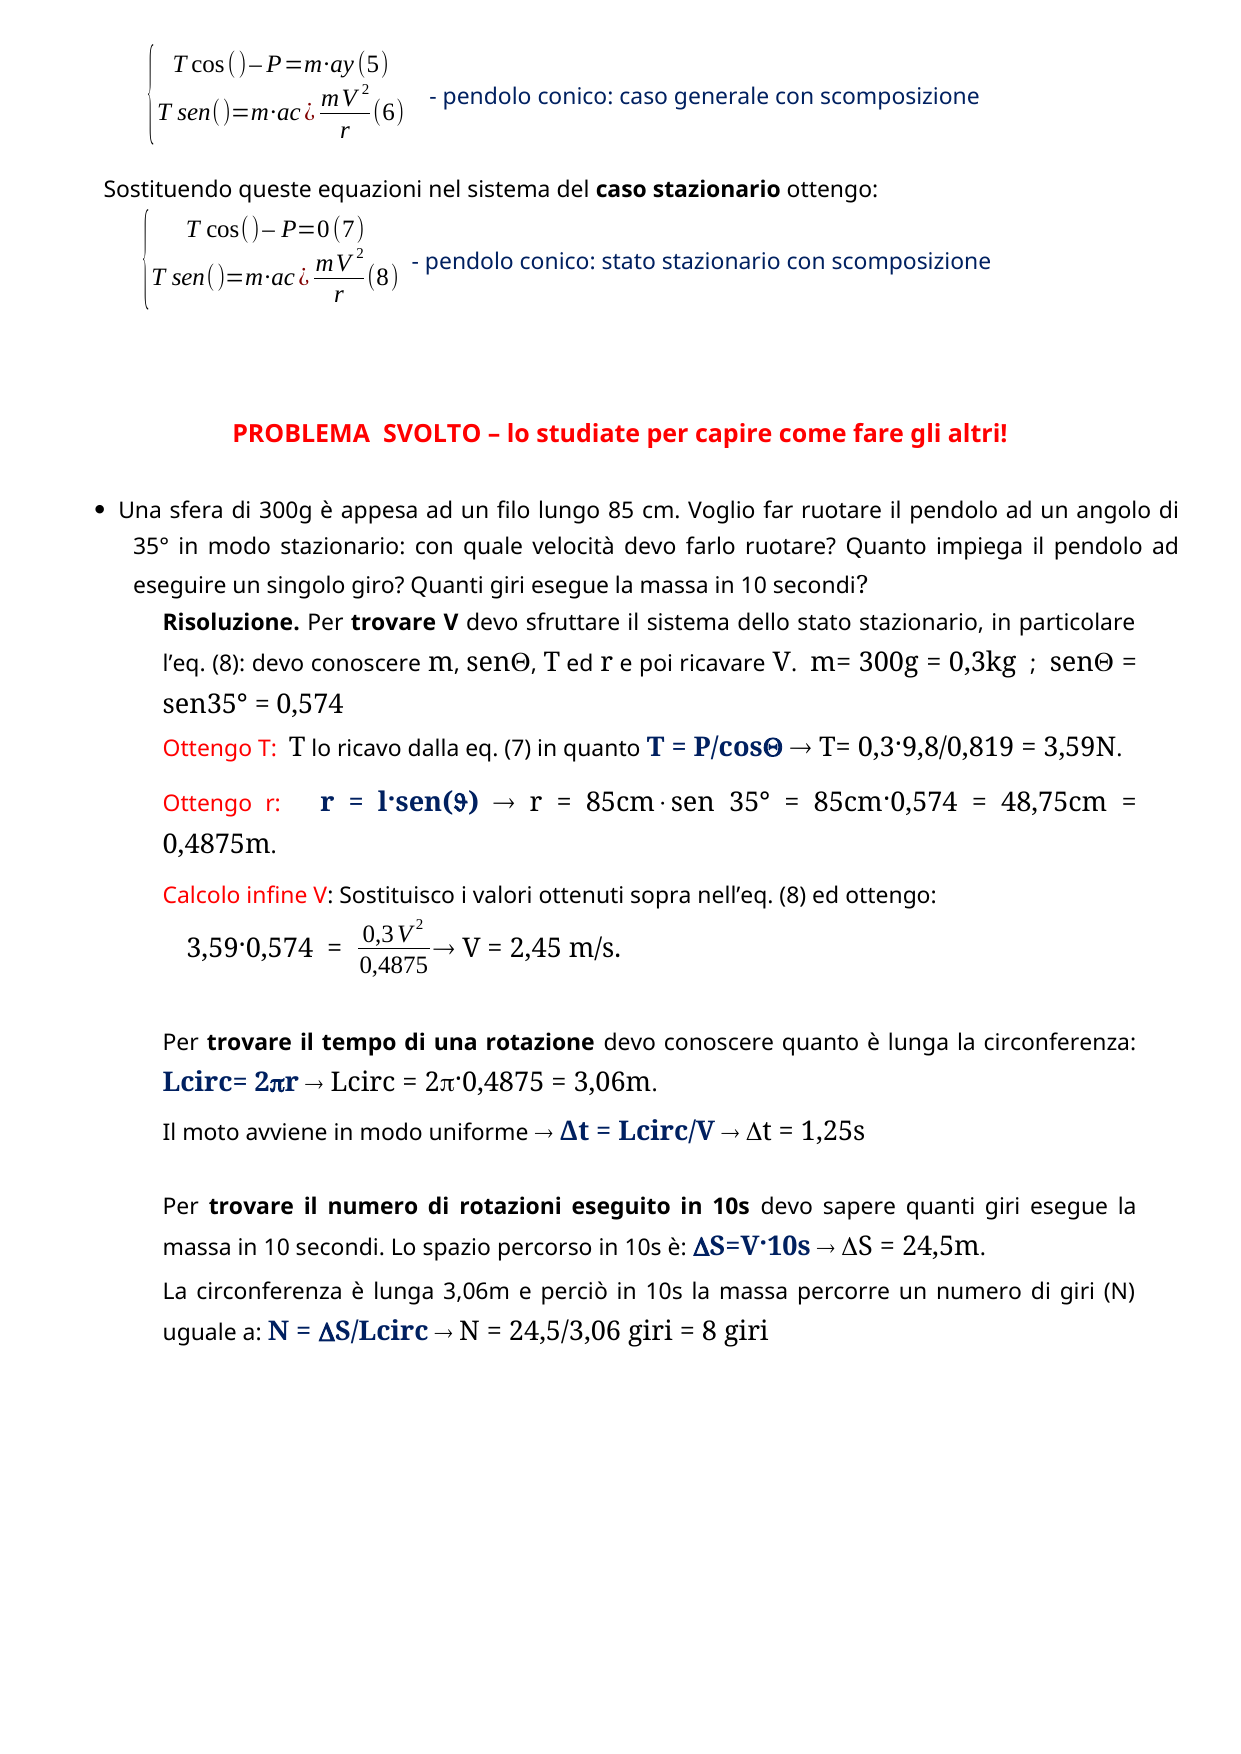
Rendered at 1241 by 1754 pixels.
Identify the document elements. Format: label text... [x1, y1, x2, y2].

list La circonferenza è lunga 3,06m e perciò in 10s la massa percorre un numero di giri (N) uguale a: N = S/Lcirc N = 24,5/3,06 giri = 8 giri [162, 1275, 1137, 1349]
text - pendolo conico: stato stazionario con scomposizione [118, 209, 1181, 312]
list Calcolo infine V: Sostituisco i valori ottenuti sopra nell’eq. (8) ed ottengo: [162, 879, 1137, 911]
text Sostituendo queste equazioni nel sistema del caso stazionario ottengo: [103, 173, 1181, 204]
list Ottengo T: T lo ricavo dalla eq. (7) in quanto T = P/cos T= 0,3·9,8/0,819 = 3,59N. [162, 727, 1137, 764]
list Per trovare il tempo di una rotazione devo conoscere quanto è lunga la circonferenza: Lcirc= 2r Lcirc = 2·0,4875 = 3,06m. [162, 1026, 1137, 1099]
list Una sfera di 300g è appesa ad un filo lungo 85 cm. Voglio far ruotare il pendolo ad un angolo di 35° in modo stazionario: con quale velocità devo farlo ruotare? Quanto impiega il pendolo ad eseguire un singolo giro? Quanti giri esegue la massa in 10 secondi? [95, 494, 1181, 601]
list Risoluzione. Per trovare V devo sfruttare il sistema dello stato stazionario, in particolare l’eq. (8): devo conoscere m, sen, T ed r e poi ricavare V. m= 300g = 0,3kg ; sen = sen35° = 0,574 [162, 606, 1137, 722]
list 3,59·0,574 = V = 2,45 m/s. [162, 915, 1137, 978]
list Ottengo r: r = l·sen() r = 85cmsen 35° = 85cm·0,574 = 48,75cm = 0,4875m. [162, 782, 1137, 861]
text - pendolo conico: caso generale con scomposizione [118, 44, 1181, 147]
text PROBLEMA SVOLTO – lo studiate per capire come fare gli altri! [59, 416, 1181, 450]
list Per trovare il numero di rotazioni eseguito in 10s devo sapere quanti giri esegue la massa in 10 secondi. Lo spazio percorso in 10s è: S=V·10s S = 24,5m. [162, 1189, 1137, 1263]
list Il moto avviene in modo uniforme Δt = Lcirc/V t = 1,25s [162, 1111, 1137, 1148]
